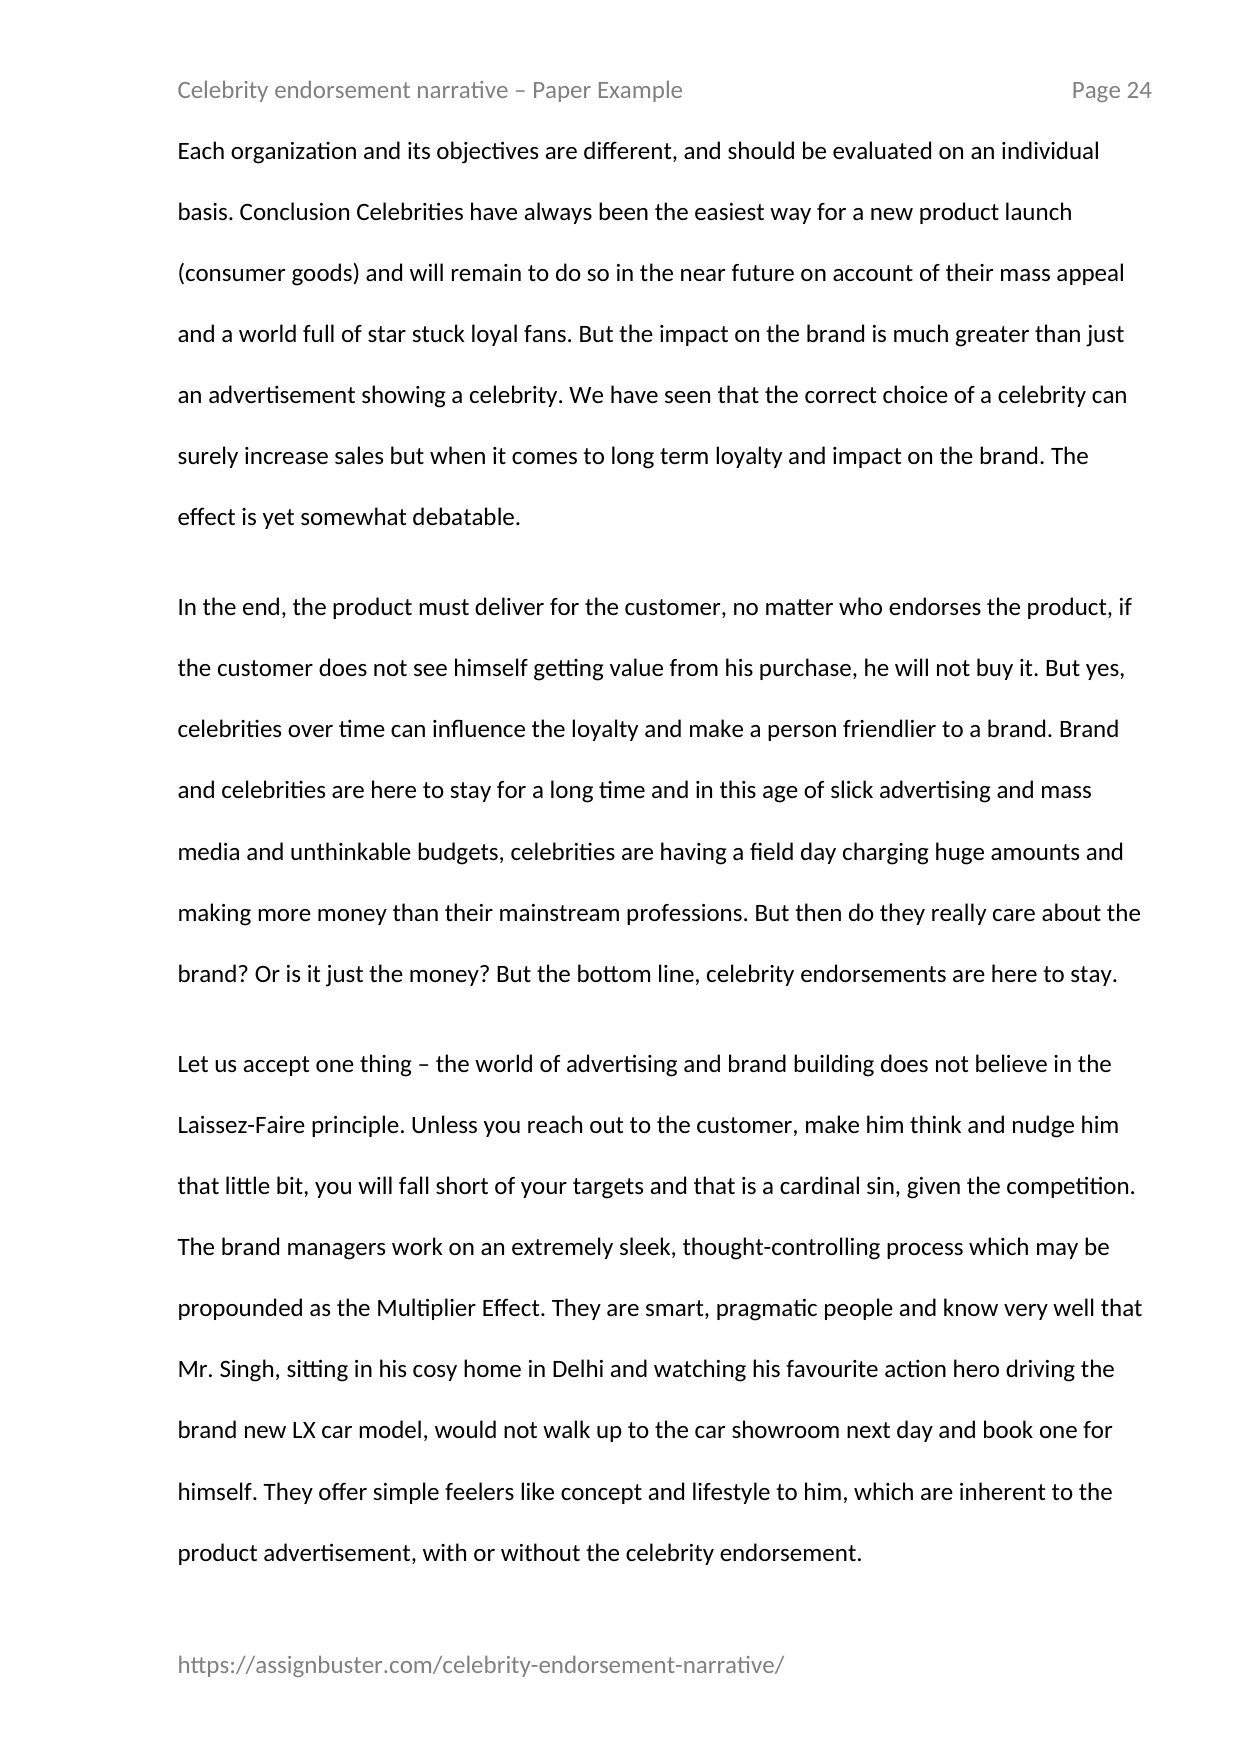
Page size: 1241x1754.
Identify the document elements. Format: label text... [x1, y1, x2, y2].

text In the end, the product must deliver for the customer, no matter who endorses the product, if the customer does not see himself getting value from his purchase, he will not buy it. But yes, celebrities over time can influence the loyalty and make a person friendlier to a brand. Brand and celebrities are here to stay for a long time and in this age of slick advertising and mass media and unthinkable budgets, celebrities are having a field day charging huge amounts and making more money than their mainstream professions. But then do they really care about the brand? Or is it just the money? But the bottom line, celebrity endorsements are here to stay. [177, 592, 1152, 988]
text Each organization and its objectives are different, and should be evaluated on an individual basis. Conclusion Celebrities have always been the easiest way for a new product launch (consumer goods) and will remain to do so in the near future on account of their mass appeal and a world full of star stuck loyal fans. But the impact on the brand is much greater than just an advertisement showing a celebrity. We have seen that the correct choice of a celebrity can surely increase sales but when it comes to long term loyalty and impact on the brand. The effect is yet somewhat debatable. [177, 135, 1152, 532]
text Let us accept one thing – the world of advertising and brand building does not believe in the Laissez-Faire principle. Unless you reach out to the customer, make him think and nudge him that little bit, you will fall short of your targets and that is a cardinal sin, given the competition. The brand managers work on an extremely sleek, thought-controlling process which may be propounded as the Multiplier Effect. They are smart, pragmatic people and know very well that Mr. Singh, sitting in his cosy home in Delhi and watching his favourite action hero driving the brand new LX car model, would not walk up to the car showroom next day and book one for himself. They offer simple feelers like concept and lifestyle to him, which are inherent to the product advertisement, with or without the celebrity endorsement. [177, 1048, 1152, 1567]
